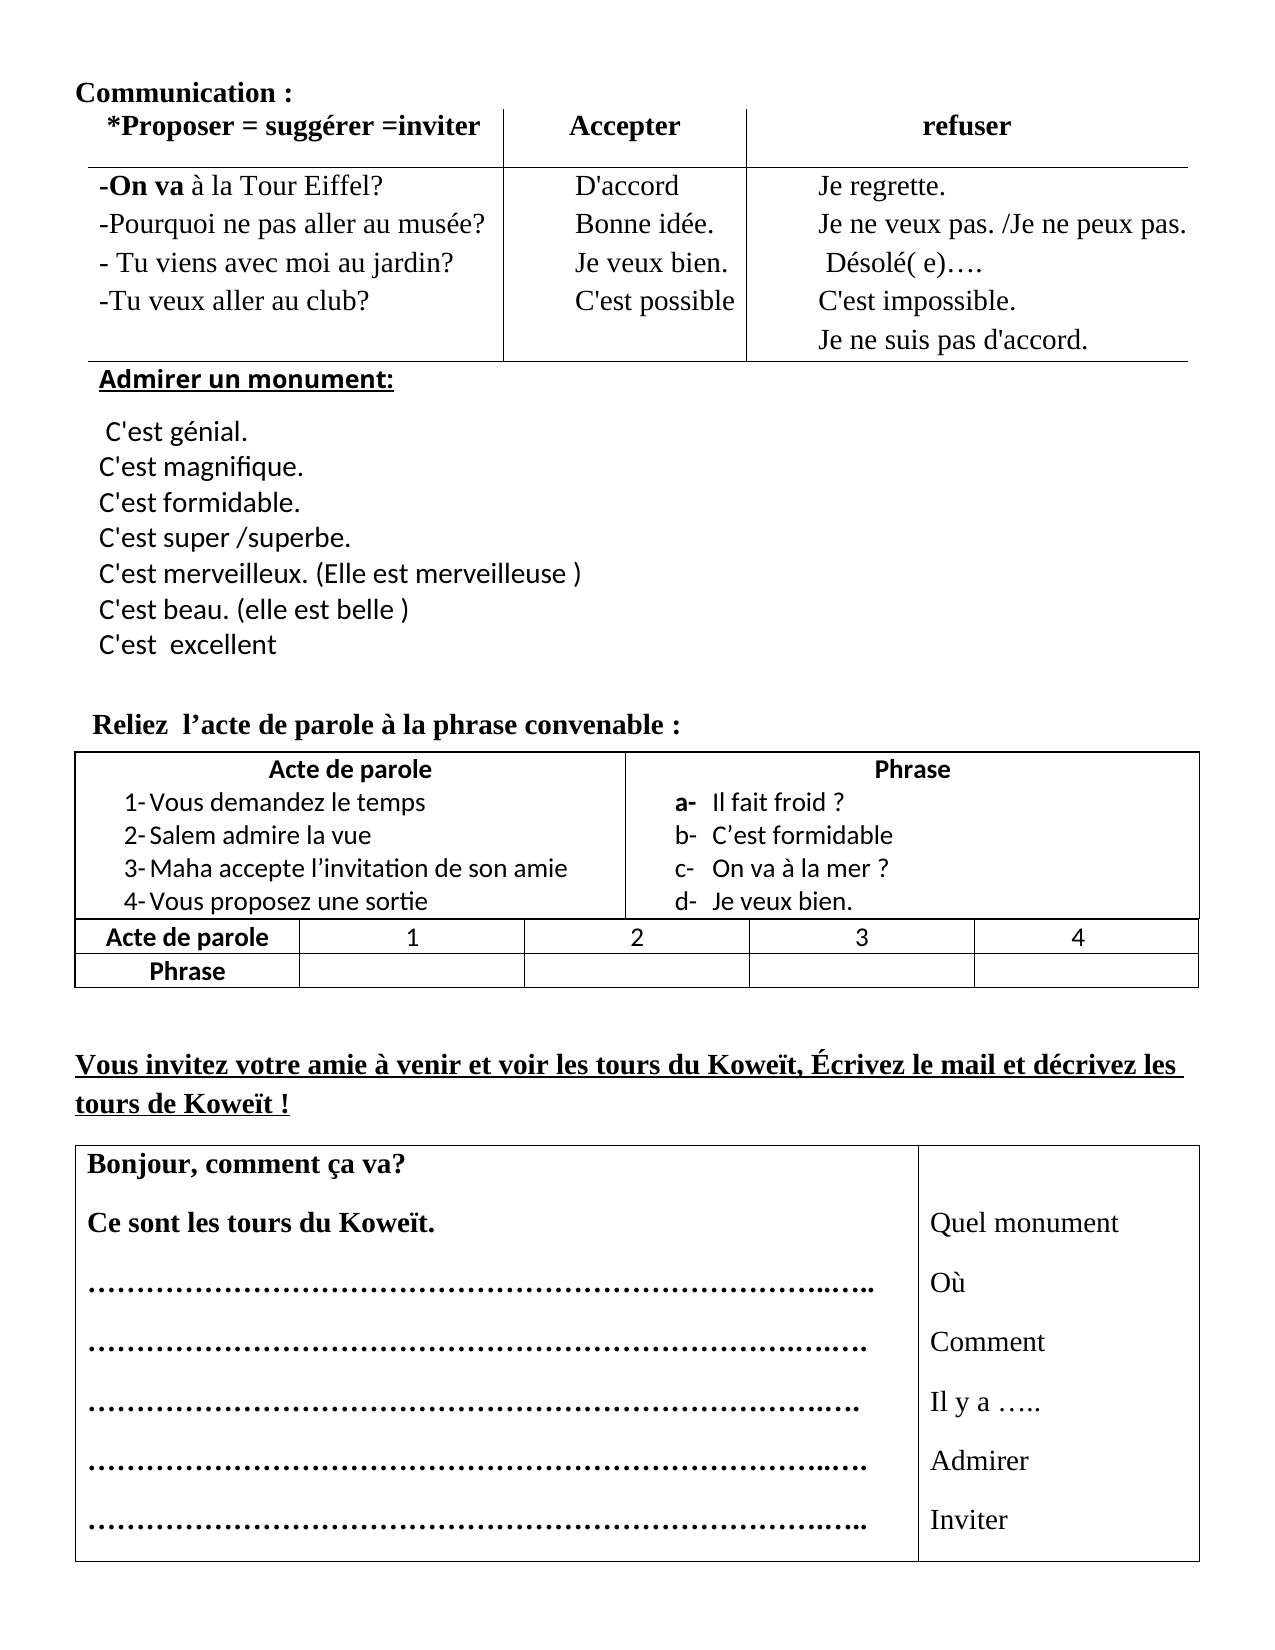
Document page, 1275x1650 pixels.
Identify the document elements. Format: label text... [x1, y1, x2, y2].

table_cell [300, 954, 524, 987]
table_header 2 [525, 920, 749, 953]
table_header 3 [750, 920, 974, 953]
table_cell -On va à la Tour Eiffel? -Pourquoi ne pas aller au musée? - Tu viens avec moi au jardin? -Tu veux aller au club? [88, 168, 503, 361]
table_header Acte de parole [76, 920, 299, 953]
text Reliez l’acte de parole à la phrase convenable : [92, 707, 681, 740]
table_cell [750, 954, 974, 987]
table_header Bonjour, comment ça va? Ce sont les tours du Koweït. …………………………………………………………………..….. ……………………………………………………………….….…. ………………………………………………………………….…. …………………………………………………………………..…. ………………………………………………………………….….. [76, 1146, 918, 1561]
table_header Accepter [504, 109, 746, 167]
table_cell Phrase [76, 954, 299, 987]
table_header Quel monument Où Comment Il y a ….. Admirer Inviter [919, 1146, 1199, 1561]
table_cell [975, 954, 1198, 987]
table_header Phrase Il fait froid ? C’est formidable On va à la mer ? Je veux bien. [626, 753, 1199, 918]
table_header Acte de parole Vous demandez le temps Salem admire la vue Maha accepte l’invitation de son amie Vous proposez une sortie [76, 753, 625, 918]
table_header *Proposer = suggérer =inviter [88, 109, 503, 167]
table_cell Je regrette. Je ne veux pas. /Je ne peux pas. Désolé( e)…. C'est impossible. Je ne suis pas d'accord. [747, 168, 1187, 361]
table_header refuser [747, 109, 1187, 167]
table_header 1 [300, 920, 524, 953]
table_header 4 [975, 920, 1198, 953]
table_cell Admirer un monument: C'est génial. C'est magnifique. C'est formidable. C'est super /superbe. C'est merveilleux. (Elle est merveilleuse ) C'est beau. (elle est belle ) C'est excellent [88, 362, 1187, 666]
table_cell D'accord Bonne idée. Je veux bien. C'est possible [504, 168, 746, 361]
text Communication : [75, 75, 1200, 108]
table_cell [525, 954, 749, 987]
text Vous invitez votre amie à venir et voir les tours du Koweït, Écrivez le mail et décrivez les tours de Koweït ! [75, 1047, 1200, 1119]
